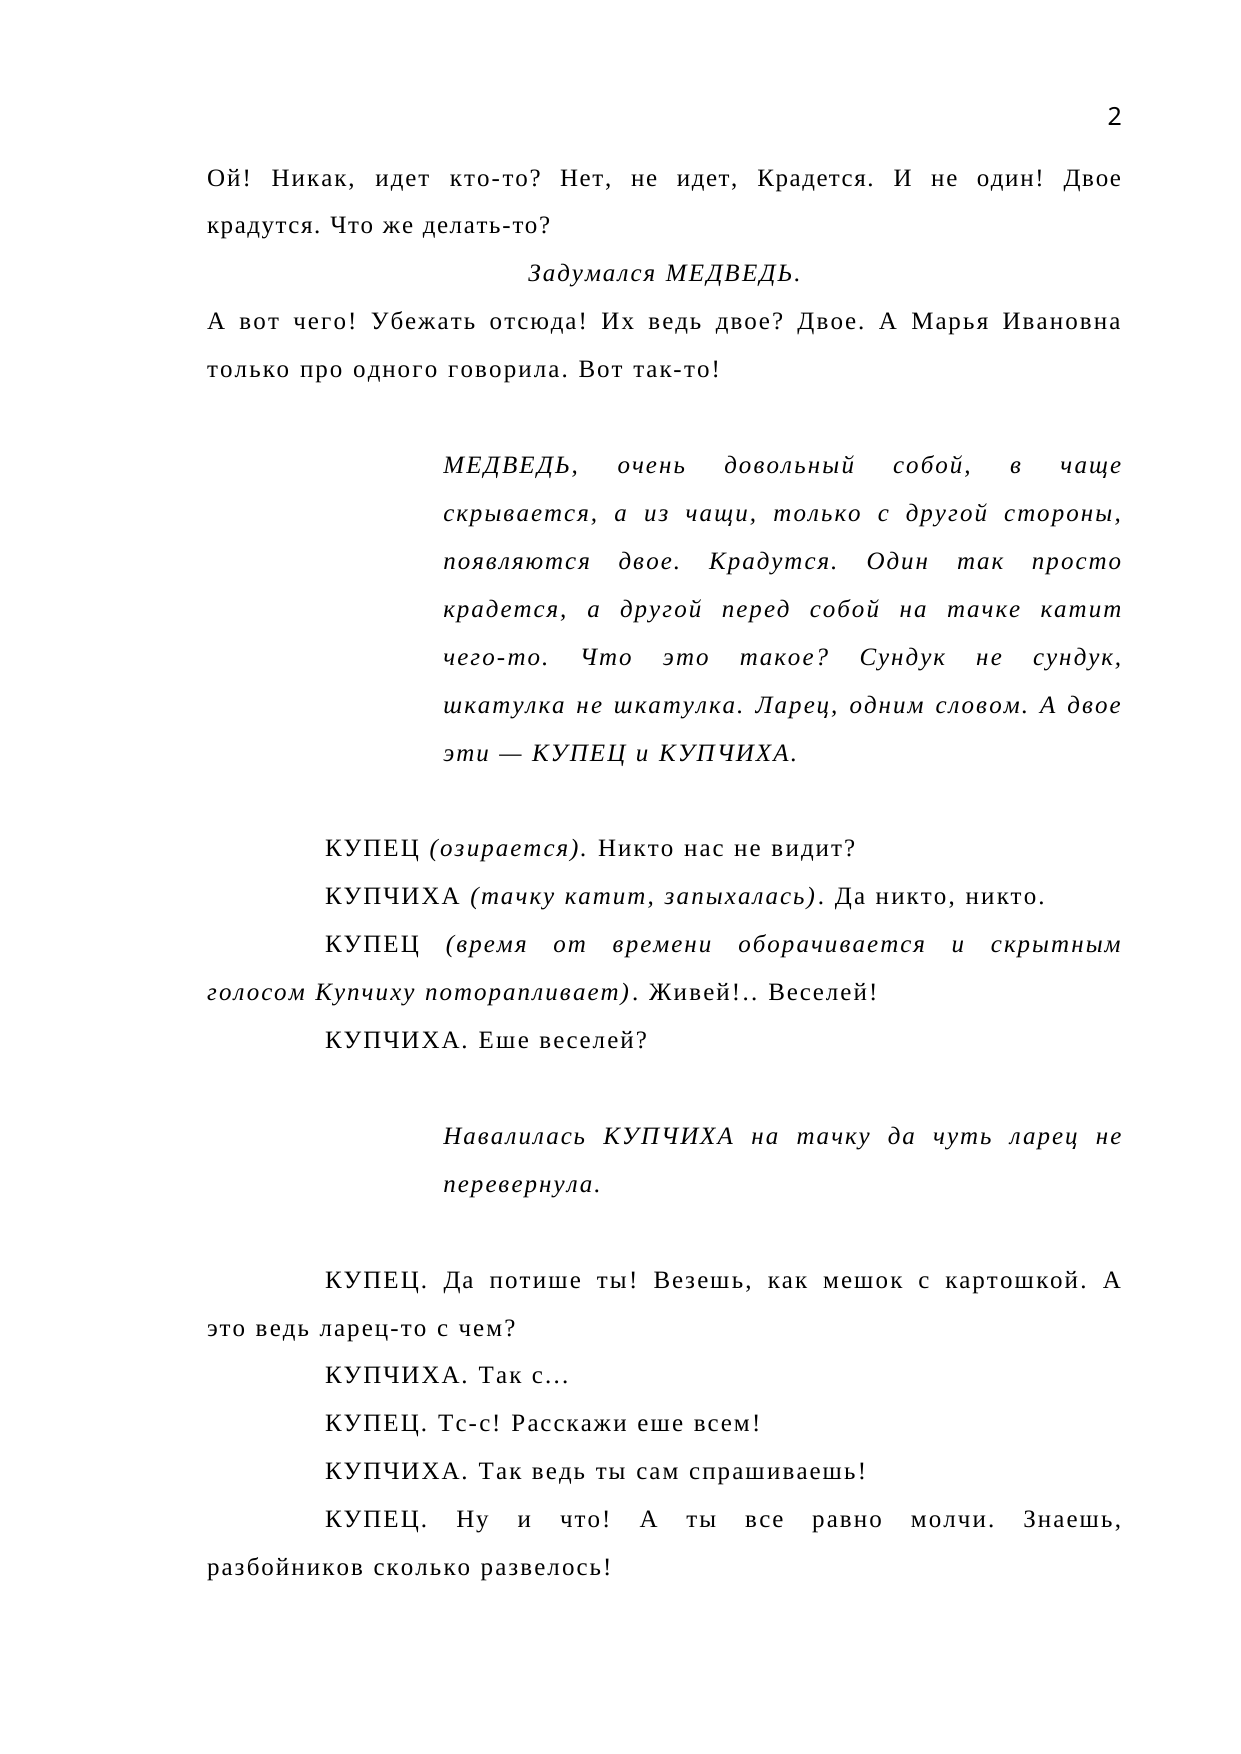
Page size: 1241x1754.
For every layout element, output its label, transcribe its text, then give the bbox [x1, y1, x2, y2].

text КУПЕЦ. Тс-с! Расскажи еше всем! [207, 1393, 1122, 1441]
text КУПЕЦ (озирается). Никто нас не видит? [207, 818, 1122, 866]
text Навалилась КУПЧИХА на тачку да чуть ларец не перевернула. [443, 1106, 1122, 1202]
text МЕДВЕДЬ, очень довольный собой, в чаще скрывается, а из чащи, только с другой стороны, появляются двое. Крадутся. Один так просто крадется, а другой перед собой на тачке катит чего-то. Что это такое? Сундук не сундук, шкатулка не шкатулка. Ларец, одним словом. А двое эти — КУПЕЦ и КУПЧИХА. [443, 435, 1122, 771]
text КУПЕЦ. Ну и что! А ты все равно молчи. Знаешь, разбойников сколько развелось! [207, 1489, 1122, 1585]
text А вот чего! Убежать отсюда! Их ведь двое? Двое. А Марья Ивановна только про одного говорила. Вот так-то! [207, 291, 1122, 387]
text КУПЧИХА. Так ведь ты сам спрашиваешь! [207, 1441, 1122, 1489]
text КУПЧИХА. Так с... [207, 1346, 1122, 1393]
text КУПЧИХА. Еше веселей? [207, 1010, 1122, 1058]
text КУПЕЦ (время от времени оборачивается и скрытным голоcом Купчиху поторапливает). Живей!.. Веселей! [207, 914, 1122, 1010]
text КУПЧИХА (тачку катит, запыхалась). Да никто, никто. [207, 866, 1122, 914]
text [207, 148, 1122, 243]
text КУПЕЦ. Да потише ты! Везешь, как мешок с картошкой. А это ведь ларец-то с чем? [207, 1250, 1122, 1346]
text Задумался МЕДВЕДЬ. [207, 243, 1122, 291]
